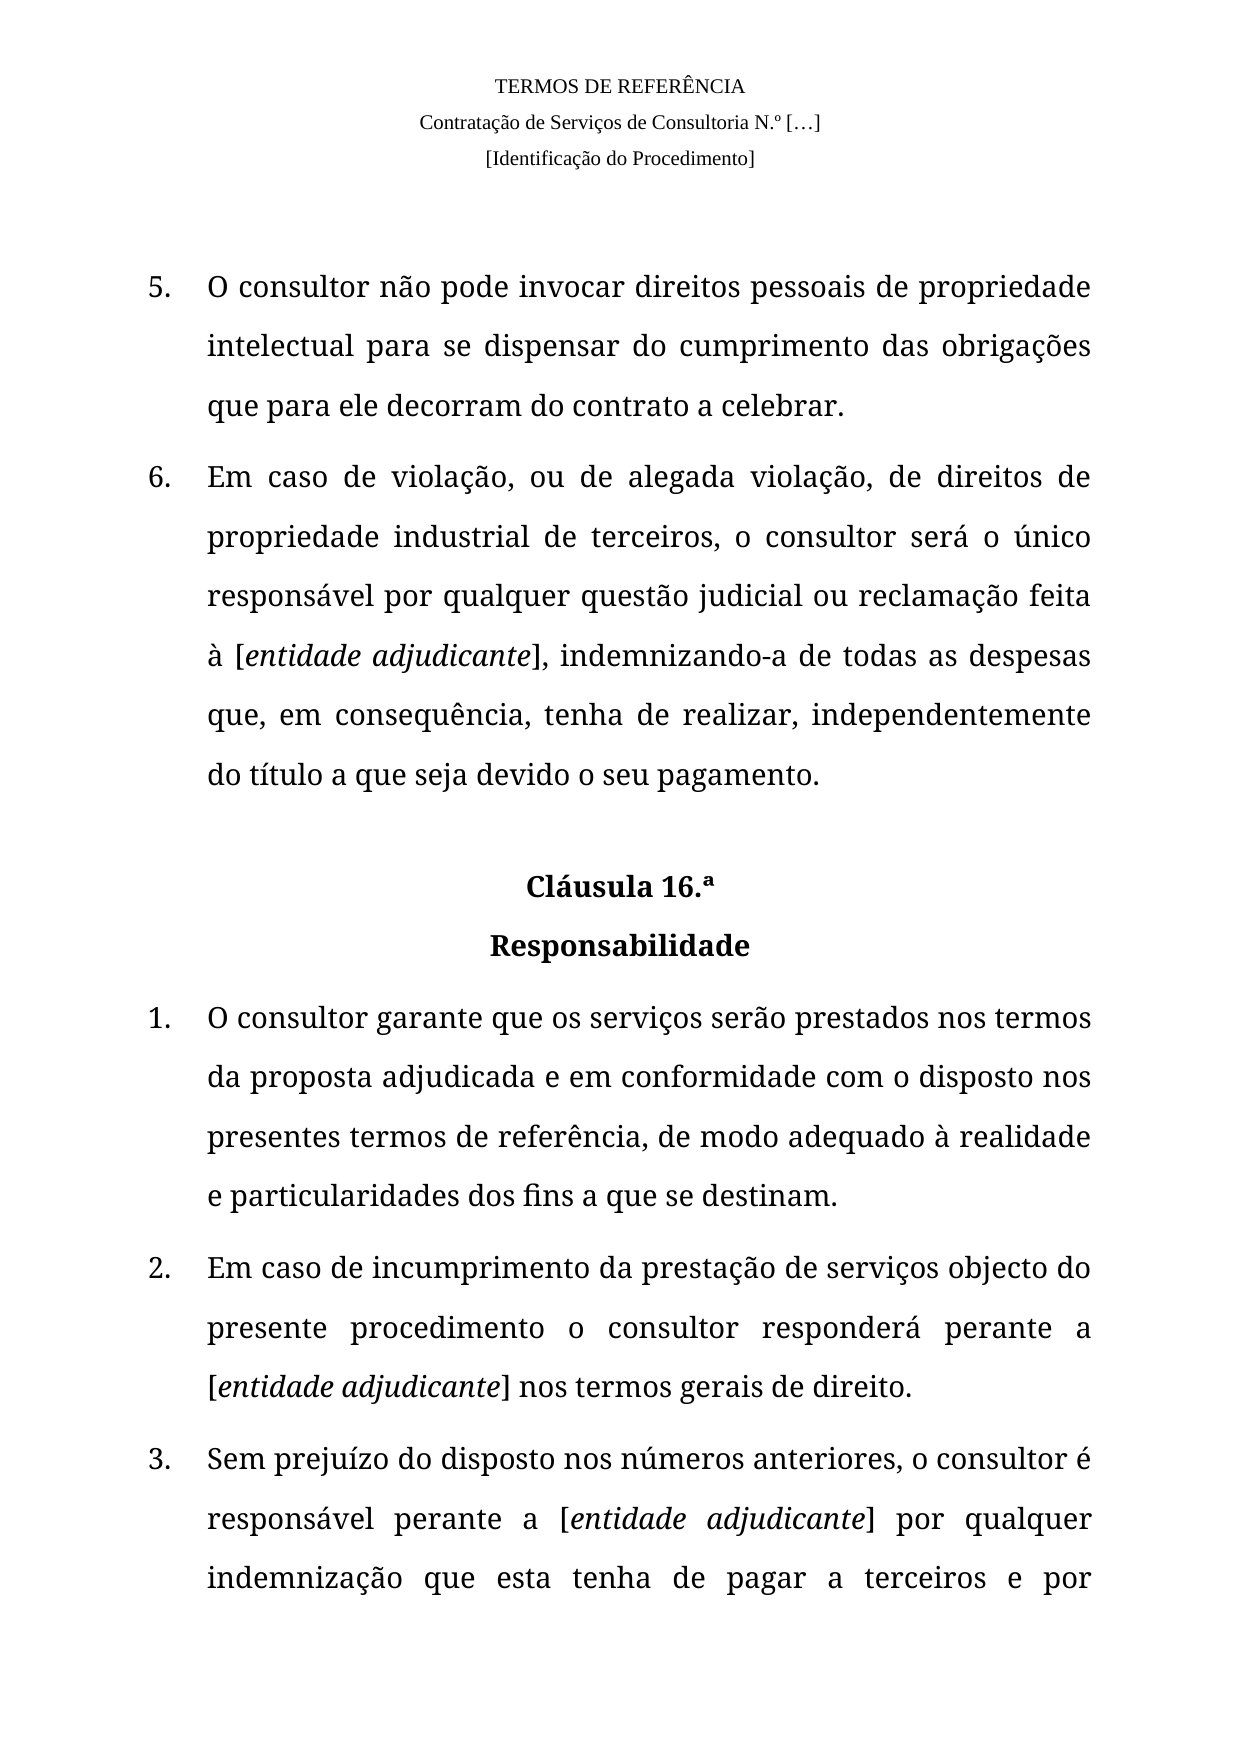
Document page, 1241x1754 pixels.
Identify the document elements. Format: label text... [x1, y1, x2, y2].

list Responsabilidade [148, 925, 1092, 965]
list Cláusula 16.ª [148, 866, 1092, 906]
list Em caso de violação, ou de alegada violação, de direitos de propriedade industrial de terceiros, o consultor será o único responsável por qualquer questão judicial ou reclamação feita à [entidade adjudicante], indemnizando-a de todas as despesas que, em consequência, tenha de realizar, independentemente do título a que seja devido o seu pagamento. [148, 457, 1092, 794]
list O consultor não pode invocar direitos pessoais de propriedade intelectual para se dispensar do cumprimento das obrigações que para ele decorram do contrato a celebrar. [148, 266, 1092, 424]
list Em caso de incumprimento da prestação de serviços objecto do presente procedimento o consultor responderá perante a [entidade adjudicante] nos termos gerais de direito. [148, 1248, 1092, 1406]
list O consultor garante que os serviços serão prestados nos termos da proposta adjudicada e em conformidade com o disposto nos presentes termos de referência, de modo adequado à realidade e particularidades dos fins a que se destinam. [148, 997, 1092, 1215]
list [148, 1439, 1092, 1597]
